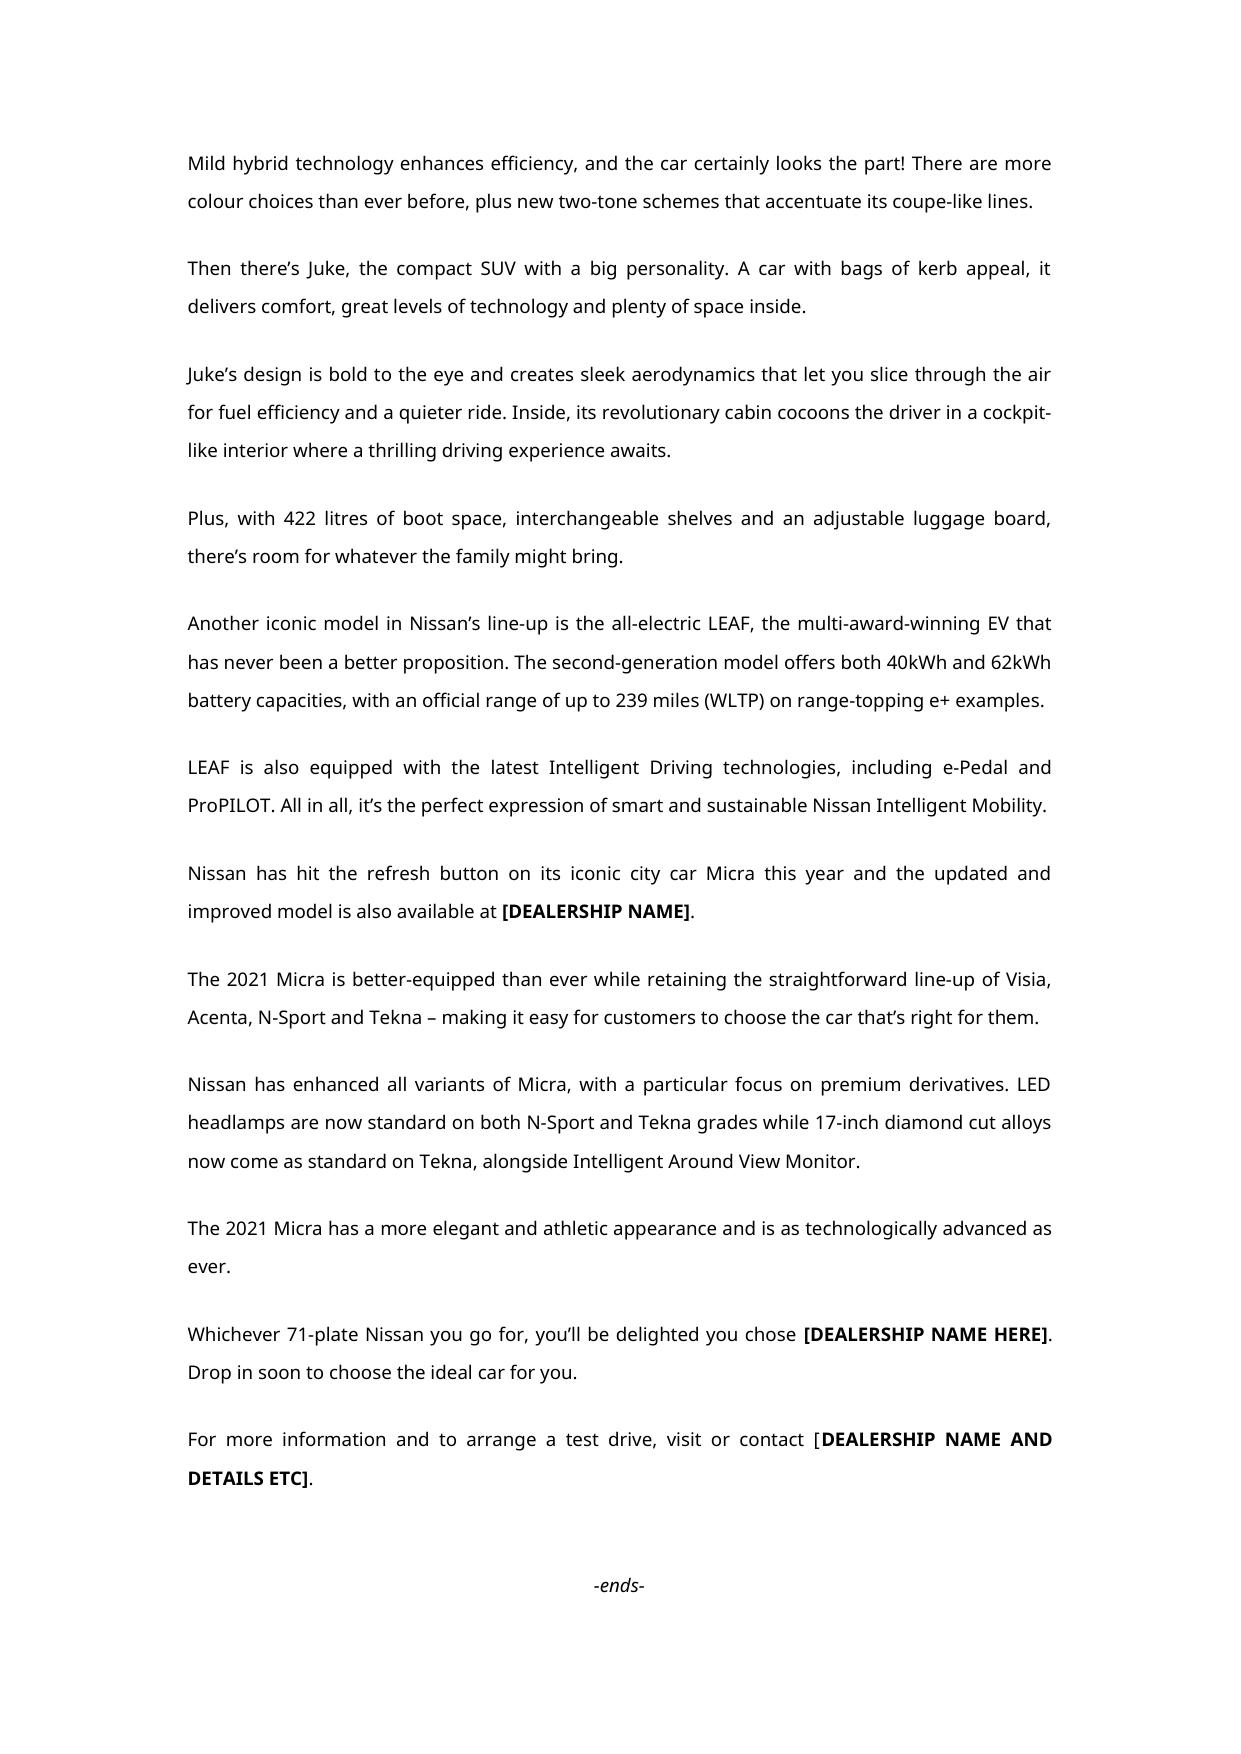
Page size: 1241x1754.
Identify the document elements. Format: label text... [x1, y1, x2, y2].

text -ends- [187, 1572, 1053, 1598]
text Nissan has hit the refresh button on its iconic city car Micra this year and the updated and improved model is also available at [DEALERSHIP NAME]. [187, 860, 1053, 924]
text The 2021 Micra has a more elegant and athletic appearance and is as technologically advanced as ever. [187, 1215, 1053, 1279]
text The 2021 Micra is better-equipped than ever while retaining the straightforward line-up of Visia, Acenta, N-Sport and Tekna – making it easy for customers to choose the car that’s right for them. [187, 966, 1053, 1029]
text For more information and to arrange a test drive, visit or contact [DEALERSHIP NAME AND DETAILS ETC]. [187, 1427, 1053, 1490]
text Juke’s design is bold to the eye and creates sleek aerodynamics that let you slice through the air for fuel efficiency and a quieter ride. Inside, its revolutionary cabin cocoons the driver in a cockpit-like interior where a thrilling driving experience awaits. [187, 361, 1053, 463]
text Whichever 71-plate Nissan you go for, you’ll be delighted you chose [DEALERSHIP NAME HERE]. Drop in soon to choose the ideal car for you. [187, 1321, 1053, 1385]
text Nissan has enhanced all variants of Micra, with a particular focus on premium derivatives. LED headlamps are now standard on both N-Sport and Tekna grades while 17-inch diamond cut alloys now come as standard on Tekna, alongside Intelligent Around View Monitor. [187, 1071, 1053, 1173]
text LEAF is also equipped with the latest Intelligent Driving technologies, including e-Pedal and ProPILOT. All in all, it’s the perfect expression of smart and sustainable Nissan Intelligent Mobility. [187, 754, 1053, 818]
text Mild hybrid technology enhances efficiency, and the car certainly looks the part! There are more colour choices than ever before, plus new two-tone schemes that accentuate its coupe-like lines. [187, 150, 1053, 214]
text Plus, with 422 litres of boot space, interchangeable shelves and an adjustable luggage board, there’s room for whatever the family might bring. [187, 505, 1053, 569]
text Another iconic model in Nissan’s line-up is the all-electric LEAF, the multi-award-winning EV that has never been a better proposition. The second-generation model offers both 40kWh and 62kWh battery capacities, with an official range of up to 239 miles (WLTP) on range-topping e+ examples. [187, 611, 1053, 713]
text Then there’s Juke, the compact SUV with a big personality. A car with bags of kerb appeal, it delivers comfort, great levels of technology and plenty of space inside. [187, 256, 1053, 319]
